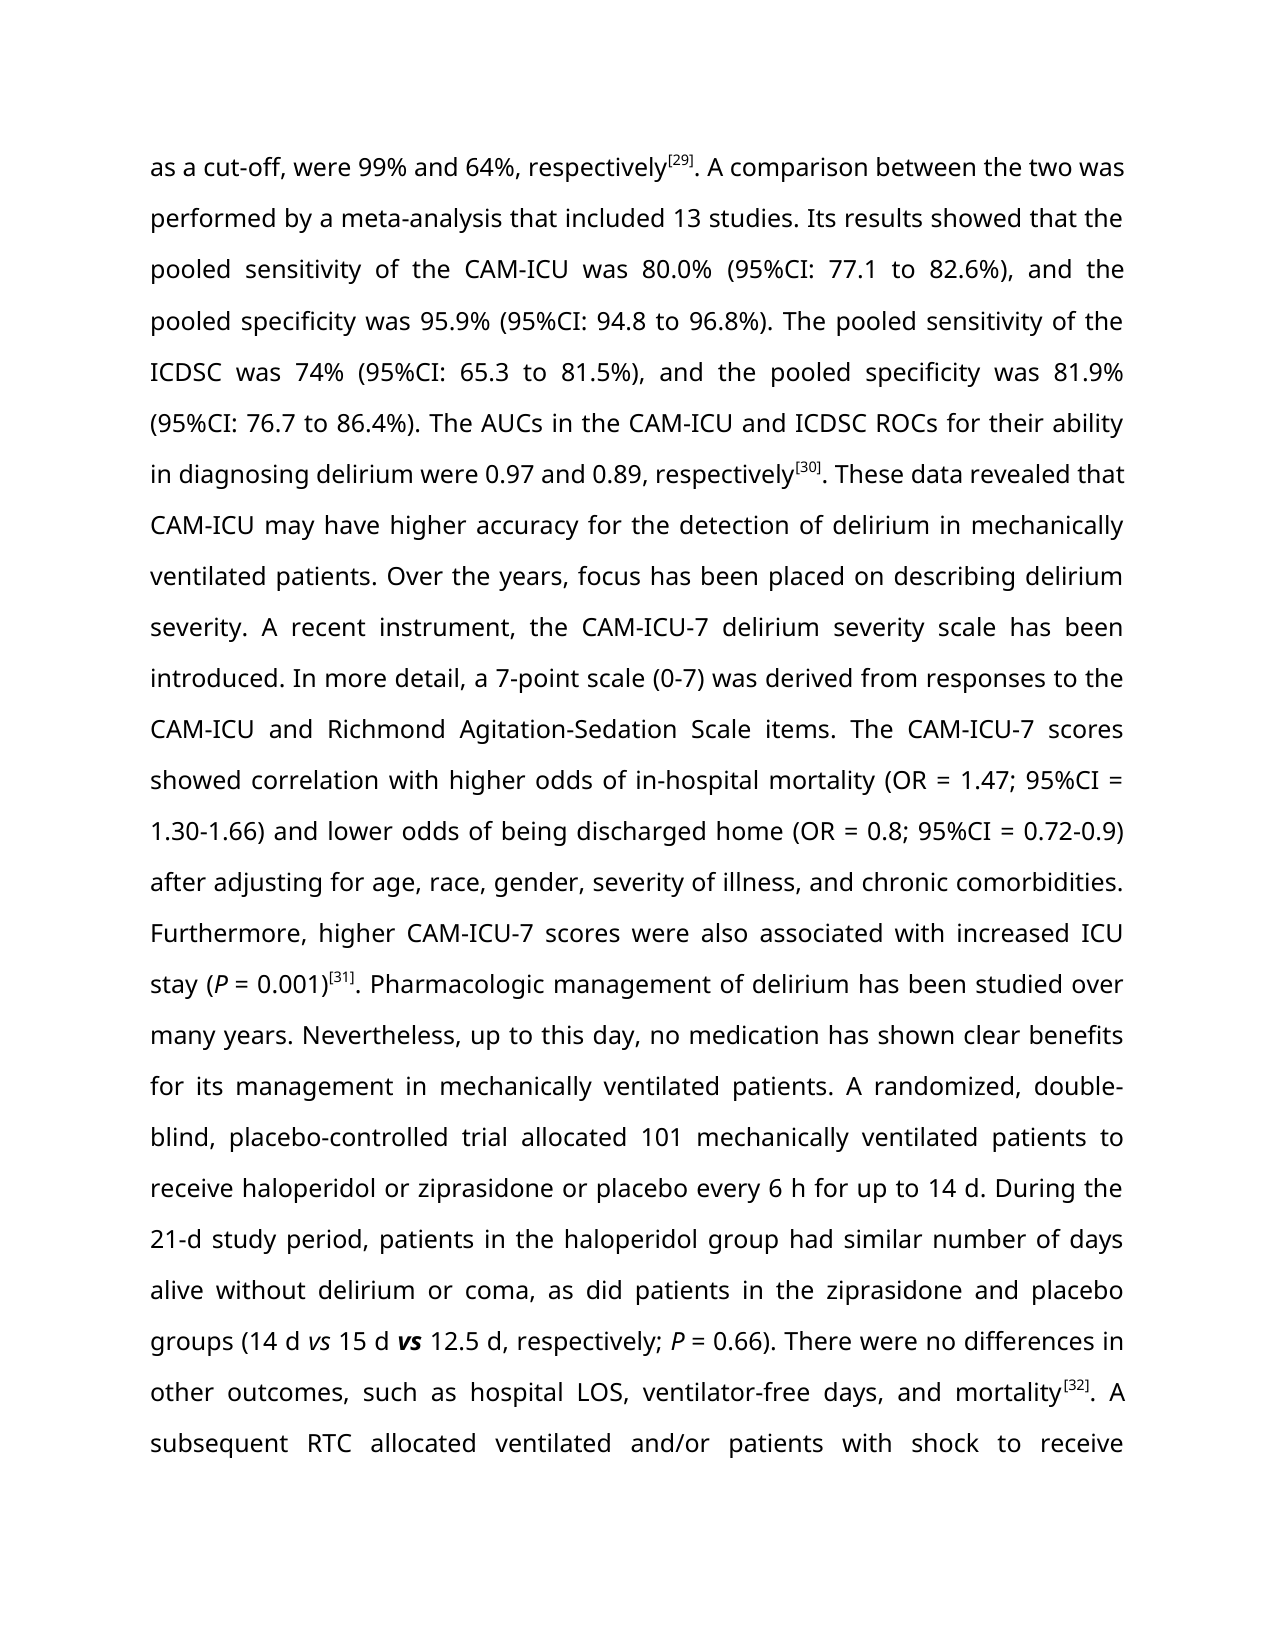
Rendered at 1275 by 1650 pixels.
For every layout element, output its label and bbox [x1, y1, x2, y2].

text [150, 150, 1125, 1460]
